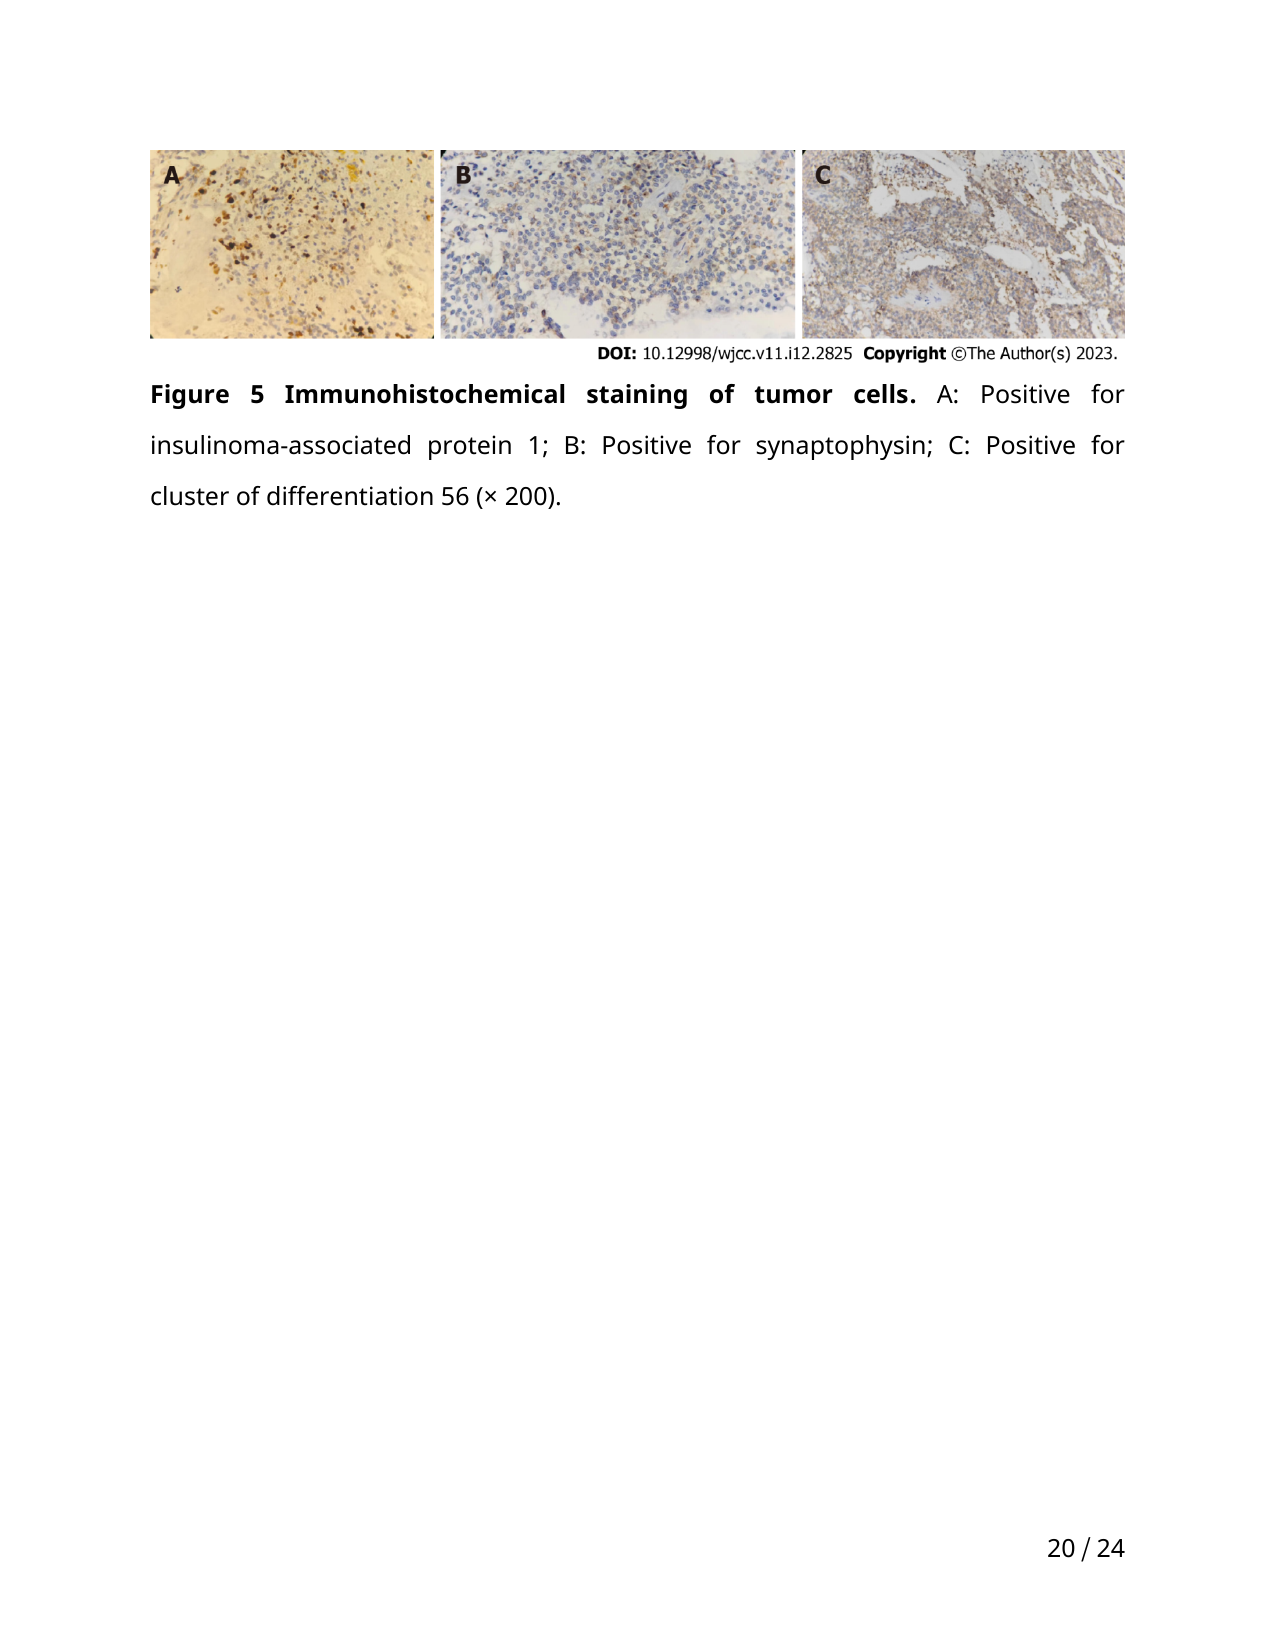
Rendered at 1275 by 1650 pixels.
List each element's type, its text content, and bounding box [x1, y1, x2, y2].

text Figure 5 Immunohistochemical staining of tumor cells. A: Positive for insulinoma-associated protein 1; B: Positive for synaptophysin; C: Positive for cluster of differentiation 56 (× 200). [150, 377, 1125, 513]
picture [150, 150, 1125, 363]
